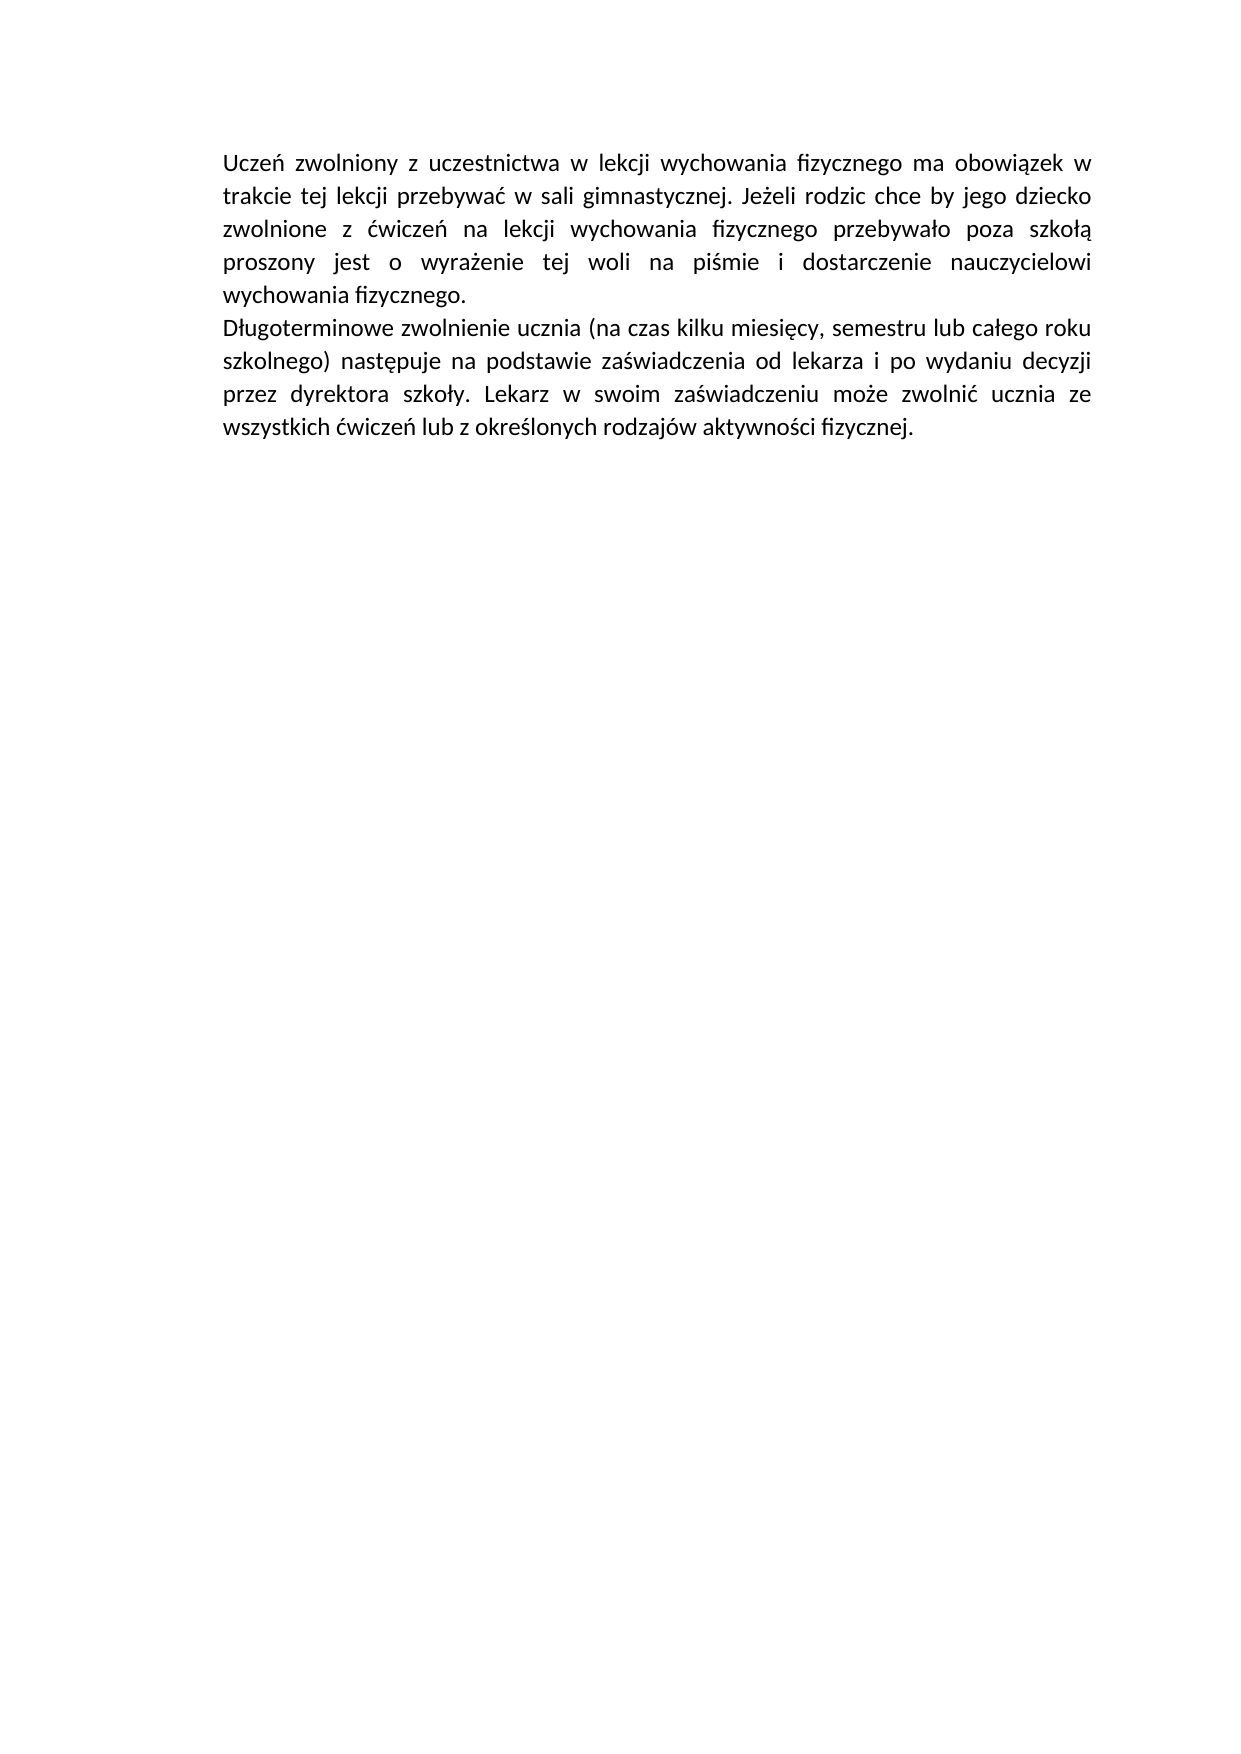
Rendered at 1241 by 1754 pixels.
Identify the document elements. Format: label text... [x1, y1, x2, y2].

list Uczeń zwolniony z uczestnictwa w lekcji wychowania fizycznego ma obowiązek w trakcie tej lekcji przebywać w sali gimnastycznej. Jeżeli rodzic chce by jego dziecko zwolnione z ćwiczeń na lekcji wychowania fizycznego przebywało poza szkołą proszony jest o wyrażenie tej woli na piśmie i dostarczenie nauczycielowi wychowania fizycznego. [223, 148, 1093, 310]
list Długoterminowe zwolnienie ucznia (na czas kilku miesięcy, semestru lub całego roku szkolnego) następuje na podstawie zaświadczenia od lekarza i po wydaniu decyzji przez dyrektora szkoły. Lekarz w swoim zaświadczeniu może zwolnić ucznia ze wszystkich ćwiczeń lub z określonych rodzajów aktywności fizycznej. [223, 312, 1093, 441]
